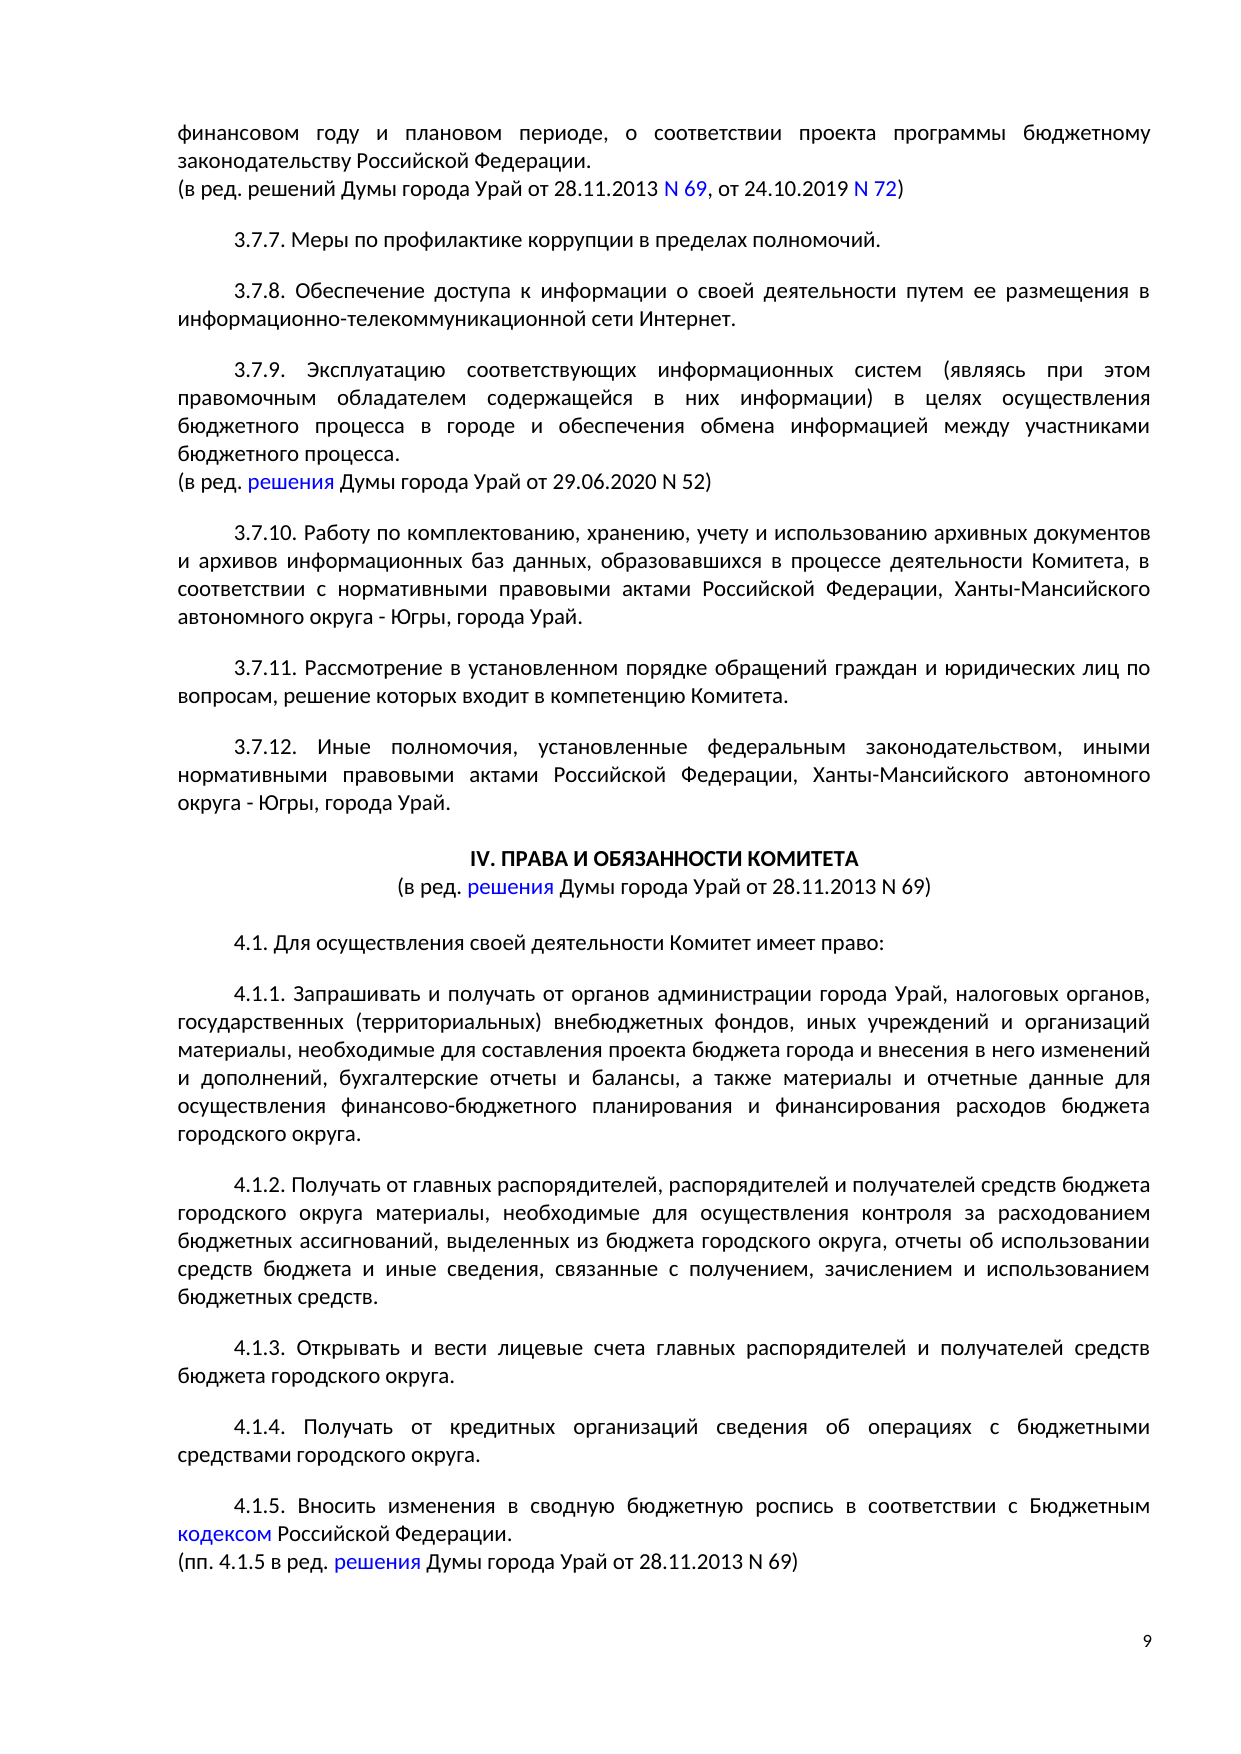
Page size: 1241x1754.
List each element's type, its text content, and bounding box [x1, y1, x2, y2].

text (в ред. решения Думы города Урай от 29.06.2020 N 52) [177, 467, 1152, 495]
text 3.7.12. Иные полномочия, установленные федеральным законодательством, иными нормативными правовыми актами Российской Федерации, Ханты-Мансийского автономного округа - Югры, города Урай. [177, 732, 1152, 816]
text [177, 118, 1152, 174]
text (пп. 4.1.5 в ред. решения Думы города Урай от 28.11.2013 N 69) [177, 1547, 1152, 1575]
text 4.1.2. Получать от главных распорядителей, распорядителей и получателей средств бюджета городского округа материалы, необходимые для осуществления контроля за расходованием бюджетных ассигнований, выделенных из бюджета городского округа, отчеты об использовании средств бюджета и иные сведения, связанные с получением, зачислением и использованием бюджетных средств. [177, 1170, 1152, 1310]
text 3.7.7. Меры по профилактике коррупции в пределах полномочий. [177, 225, 1152, 253]
text 3.7.11. Рассмотрение в установленном порядке обращений граждан и юридических лиц по вопросам, решение которых входит в компетенцию Комитета. [177, 653, 1152, 709]
text 4.1.1. Запрашивать и получать от органов администрации города Урай, налоговых органов, государственных (территориальных) внебюджетных фондов, иных учреждений и организаций материалы, необходимые для составления проекта бюджета города и внесения в него изменений и дополнений, бухгалтерские отчеты и балансы, а также материалы и отчетные данные для осуществления финансово-бюджетного планирования и финансирования расходов бюджета городского округа. [177, 979, 1152, 1147]
text 3.7.8. Обеспечение доступа к информации о своей деятельности путем ее размещения в информационно-телекоммуникационной сети Интернет. [177, 276, 1152, 332]
text 4.1.5. Вносить изменения в сводную бюджетную роспись в соответствии с Бюджетным кодексом Российской Федерации. [177, 1491, 1152, 1547]
text (в ред. решения Думы города Урай от 28.11.2013 N 69) [177, 872, 1152, 900]
text 4.1.4. Получать от кредитных организаций сведения об операциях с бюджетными средствами городского округа. [177, 1412, 1152, 1468]
text 3.7.10. Работу по комплектованию, хранению, учету и использованию архивных документов и архивов информационных баз данных, образовавшихся в процессе деятельности Комитета, в соответствии с нормативными правовыми актами Российской Федерации, Ханты-Мансийского автономного округа - Югры, города Урай. [177, 518, 1152, 630]
text 4.1. Для осуществления своей деятельности Комитет имеет право: [177, 928, 1152, 956]
text 3.7.9. Эксплуатацию соответствующих информационных систем (являясь при этом правомочным обладателем содержащейся в них информации) в целях осуществления бюджетного процесса в городе и обеспечения обмена информацией между участниками бюджетного процесса. [177, 355, 1152, 467]
text (в ред. решений Думы города Урай от 28.11.2013 N 69, от 24.10.2019 N 72) [177, 174, 1152, 202]
title IV. ПРАВА И ОБЯЗАННОСТИ КОМИТЕТА [177, 844, 1152, 872]
text 4.1.3. Открывать и вести лицевые счета главных распорядителей и получателей средств бюджета городского округа. [177, 1333, 1152, 1389]
